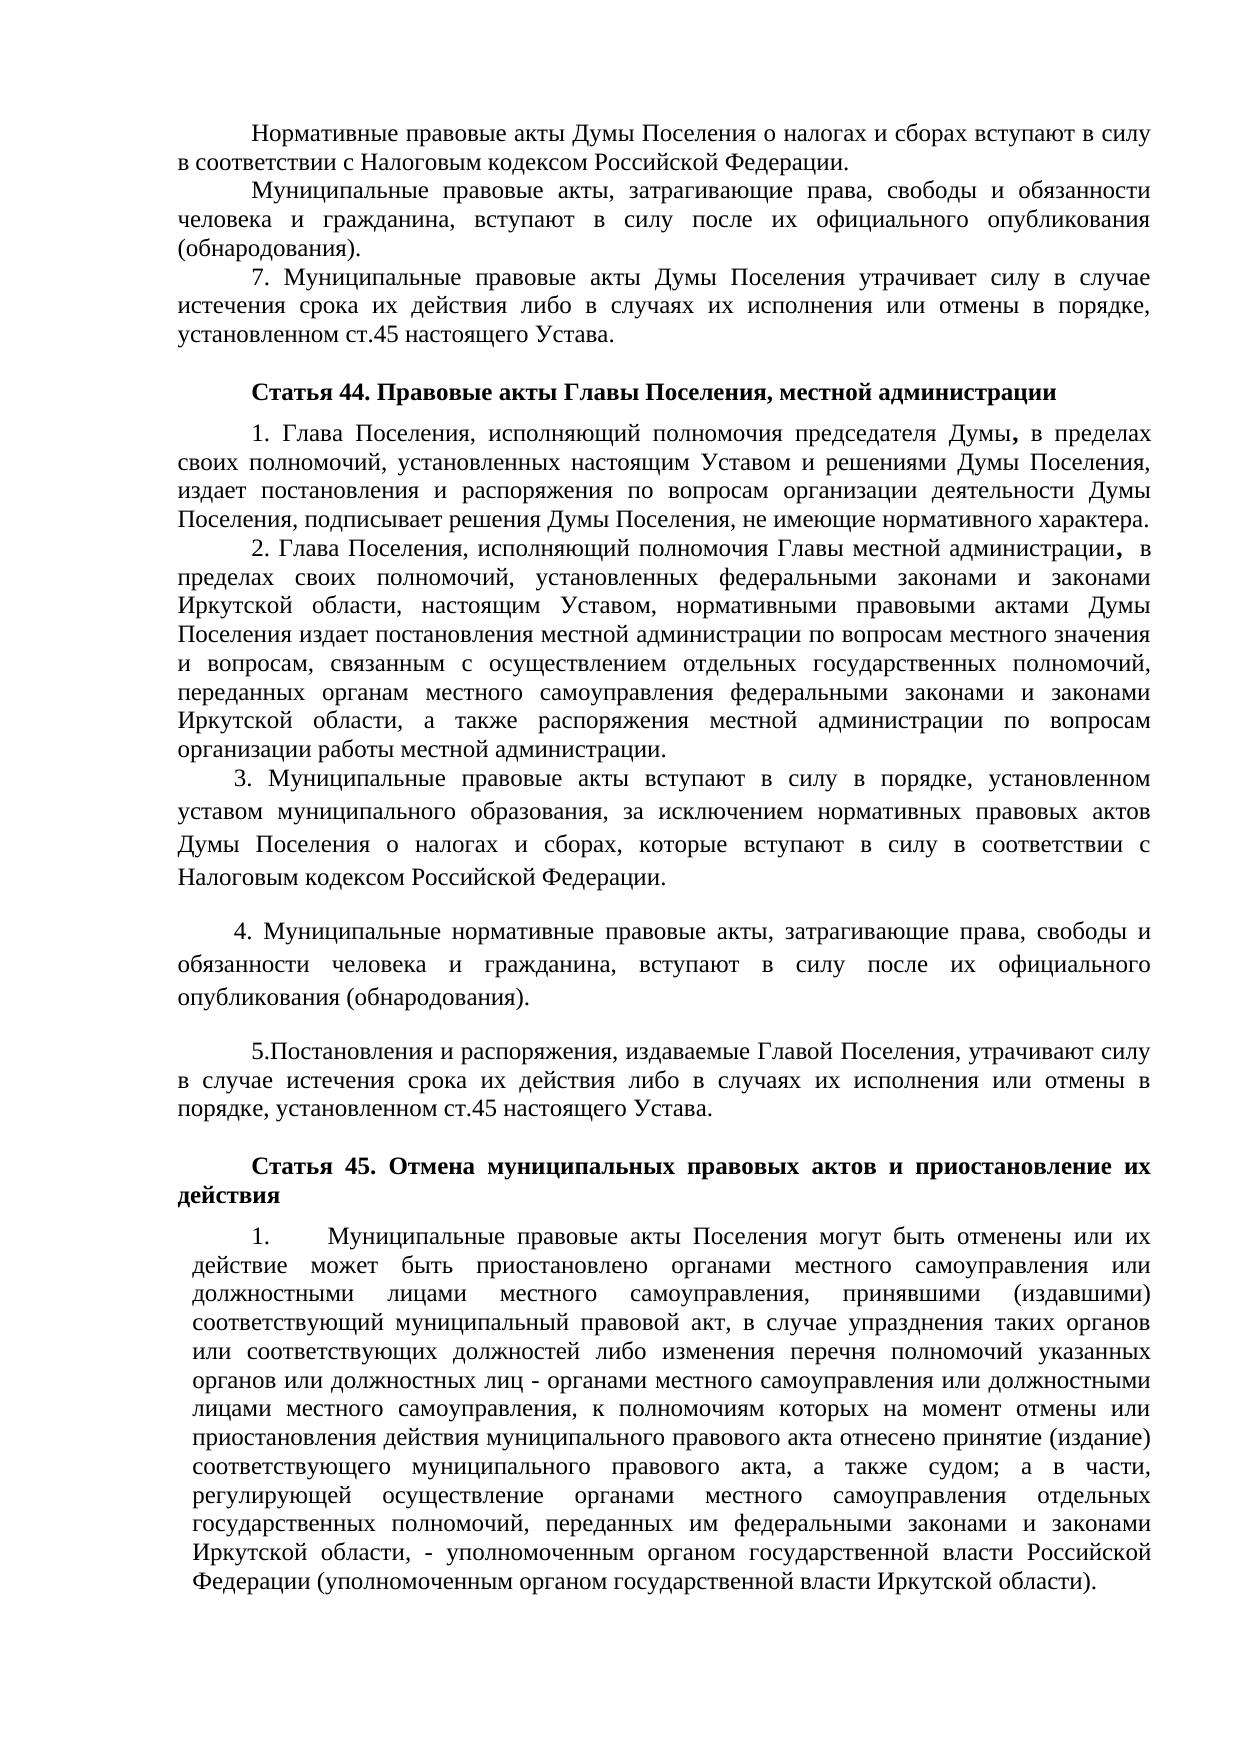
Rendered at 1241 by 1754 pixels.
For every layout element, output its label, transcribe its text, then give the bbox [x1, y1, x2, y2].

text 3. Муниципальные правовые акты вступают в силу в порядке, установленном уставом муниципального образования, за исключением нормативных правовых актов Думы Поселения о налогах и сборах, которые вступают в силу в соответствии с Налоговым кодексом Российской Федерации. [177, 763, 1152, 891]
text Муниципальные правовые акты, затрагивающие права, свободы и обязанности человека и гражданина, вступают в силу после их официального опубликования (обнародования). [177, 176, 1152, 262]
text Статья 45. Отмена муниципальных правовых актов и приостановление их действия [177, 1151, 1152, 1208]
text Нормативные правовые акты Думы Поселения о налогах и сборах вступают в силу в соответствии с Налоговым кодексом Российской Федерации. [177, 118, 1152, 176]
text 2. Глава Поселения, исполняющий полномочия Главы местной администрации, в пределах своих полномочий, установленных федеральными законами и законами Иркутской области, настоящим Уставом, нормативными правовыми актами Думы Поселения издает постановления местной администрации по вопросам местного значения и вопросам, связанным с осуществлением отдельных государственных полномочий, переданных органам местного самоуправления федеральными законами и законами Иркутской области, а также распоряжения местной администрации по вопросам организации работы местной администрации. [177, 533, 1152, 763]
text 7. Муниципальные правовые акты Думы Поселения утрачивает силу в случае истечения срока их действия либо в случаях их исполнения или отмены в порядке, установленном ст.45 настоящего Устава. [177, 262, 1152, 348]
text 1. Глава Поселения, исполняющий полномочия председателя Думы, в пределах своих полномочий, установленных настоящим Уставом и решениями Думы Поселения, издает постановления и распоряжения по вопросам организации деятельности Думы Поселения, подписывает решения Думы Поселения, не имеющие нормативного характера. [177, 418, 1152, 533]
text 4. Муниципальные нормативные правовые акты, затрагивающие права, свободы и обязанности человека и гражданина, вступают в силу после их официального опубликования (обнародования). [177, 916, 1152, 1011]
text Статья 44. Правовые акты Главы Поселения, местной администрации [177, 377, 1152, 406]
list Муниципальные правовые акты Поселения могут быть отменены или их действие может быть приостановлено органами местного самоуправления или должностными лицами местного самоуправления, принявшими (издавшими) соответствующий муниципальный правовой акт, в случае упразднения таких органов или соответствующих должностей либо изменения перечня полномочий указанных органов или должностных лиц - органами местного самоуправления или должностными лицами местного самоуправления, к полномочиям которых на момент отмены или приостановления действия муниципального правового акта отнесено принятие (издание) соответствующего муниципального правового акта, а также судом; а в части, регулирующей осуществление органами местного самоуправления отдельных государственных полномочий, переданных им федеральными законами и законами Иркутской области, - уполномоченным органом государственной власти Российской Федерации (уполномоченным органом государственной власти Иркутской области). [192, 1221, 1152, 1595]
text 5.Постановления и распоряжения, издаваемые Главой Поселения, утрачивают силу в случае истечения срока их действия либо в случаях их исполнения или отмены в порядке, установленном ст.45 настоящего Устава. [177, 1036, 1152, 1122]
